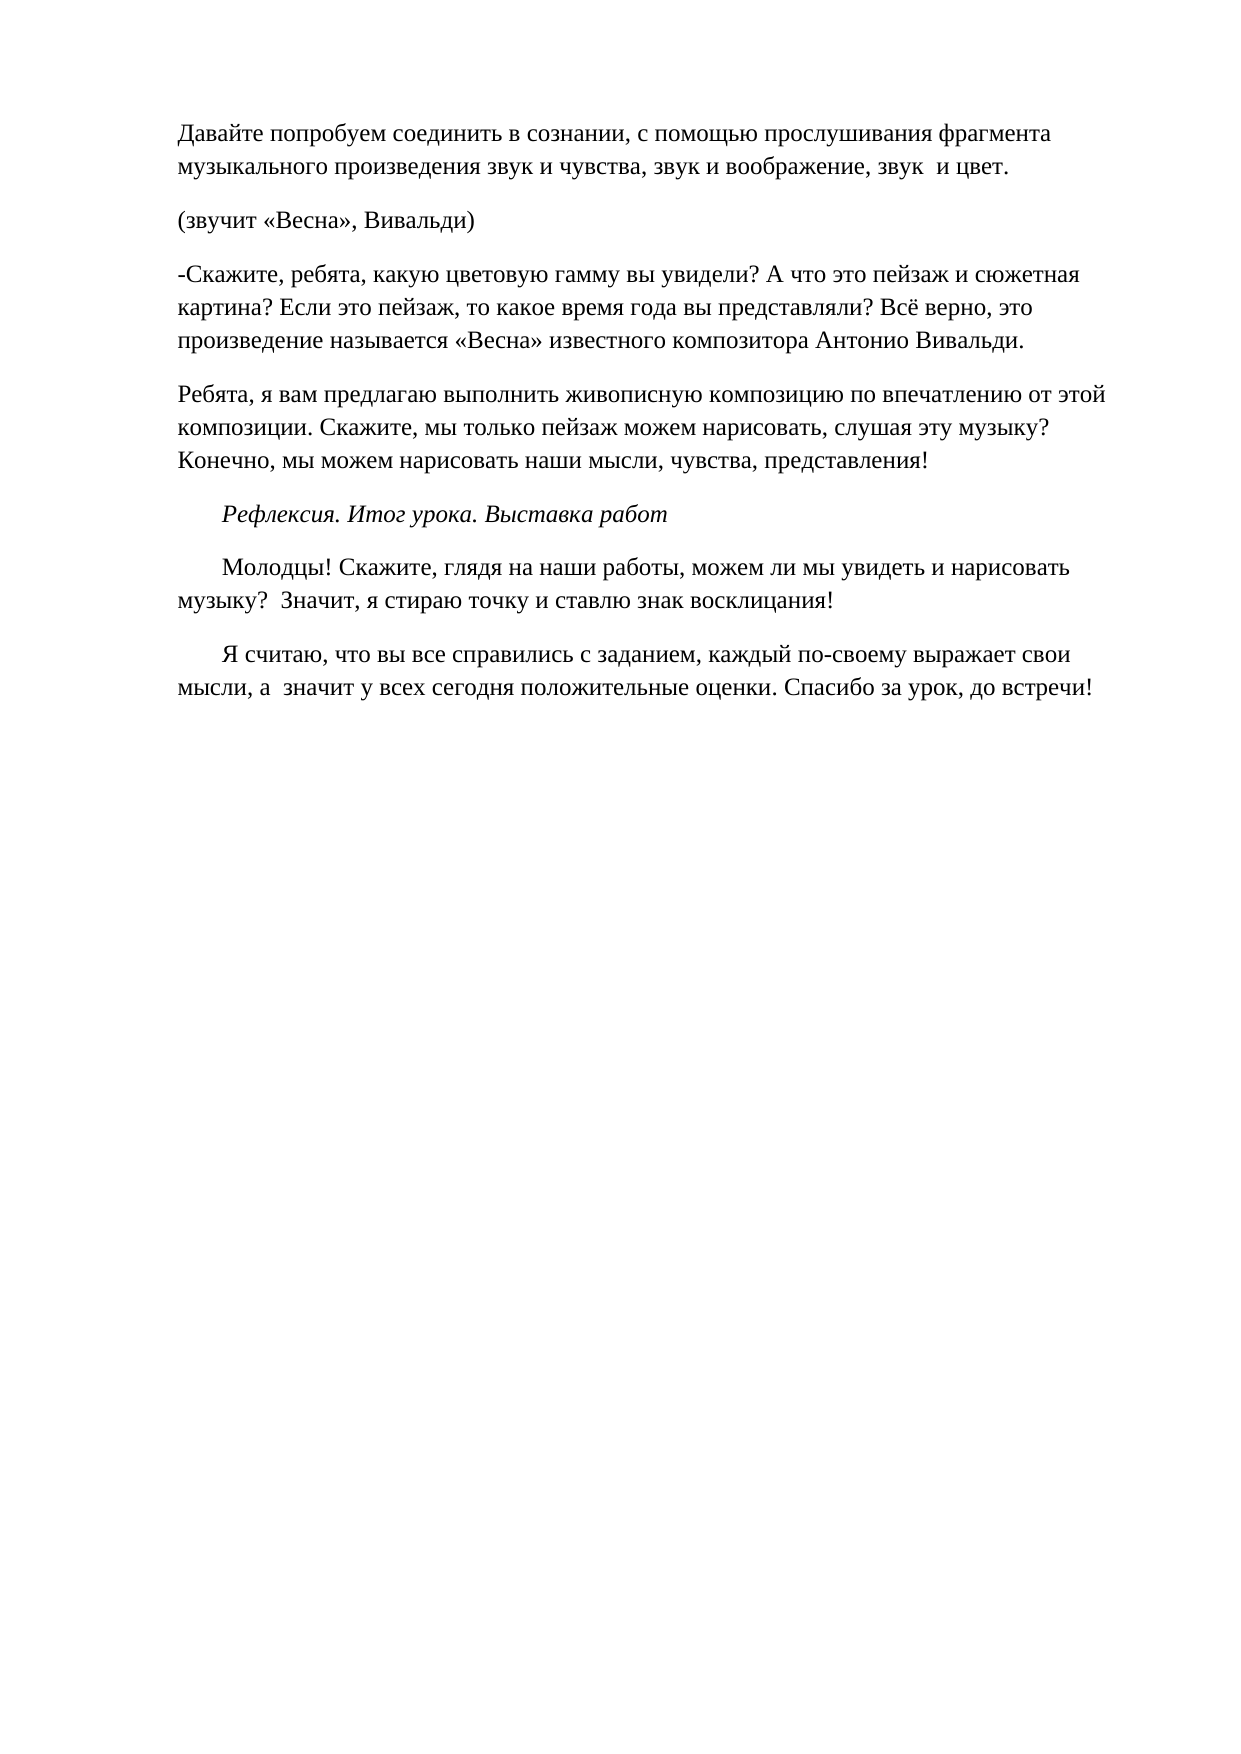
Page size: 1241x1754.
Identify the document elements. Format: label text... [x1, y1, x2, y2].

text Ребята, я вам предлагаю выполнить живописную композицию по впечатлению от этой композиции. Скажите, мы только пейзаж можем нарисовать, слушая эту музыку? Конечно, мы можем нарисовать наши мысли, чувства, представления! [177, 379, 1152, 473]
text (звучит «Весна», Вивальди) [177, 205, 1152, 234]
text -Скажите, ребята, какую цветовую гамму вы увидели? А что это пейзаж и сюжетная картина? Если это пейзаж, то какое время года вы представляли? Всё верно, это произведение называется «Весна» известного композитора Антонио Вивальди. [177, 259, 1152, 354]
text Я считаю, что вы все справились с заданием, каждый по-своему выражает свои мысли, а значит у всех сегодня положительные оценки. Спасибо за урок, до встречи! [177, 639, 1152, 701]
text Давайте попробуем соединить в сознании, с помощью прослушивания фрагмента музыкального произведения звук и чувства, звук и воображение, звук и цвет. [177, 118, 1152, 180]
text Рефлексия. Итог урока. Выставка работ [177, 499, 1152, 527]
text Молодцы! Скажите, глядя на наши работы, можем ли мы увидеть и нарисовать музыку? Значит, я стираю точку и ставлю знак восклицания! [177, 552, 1152, 614]
